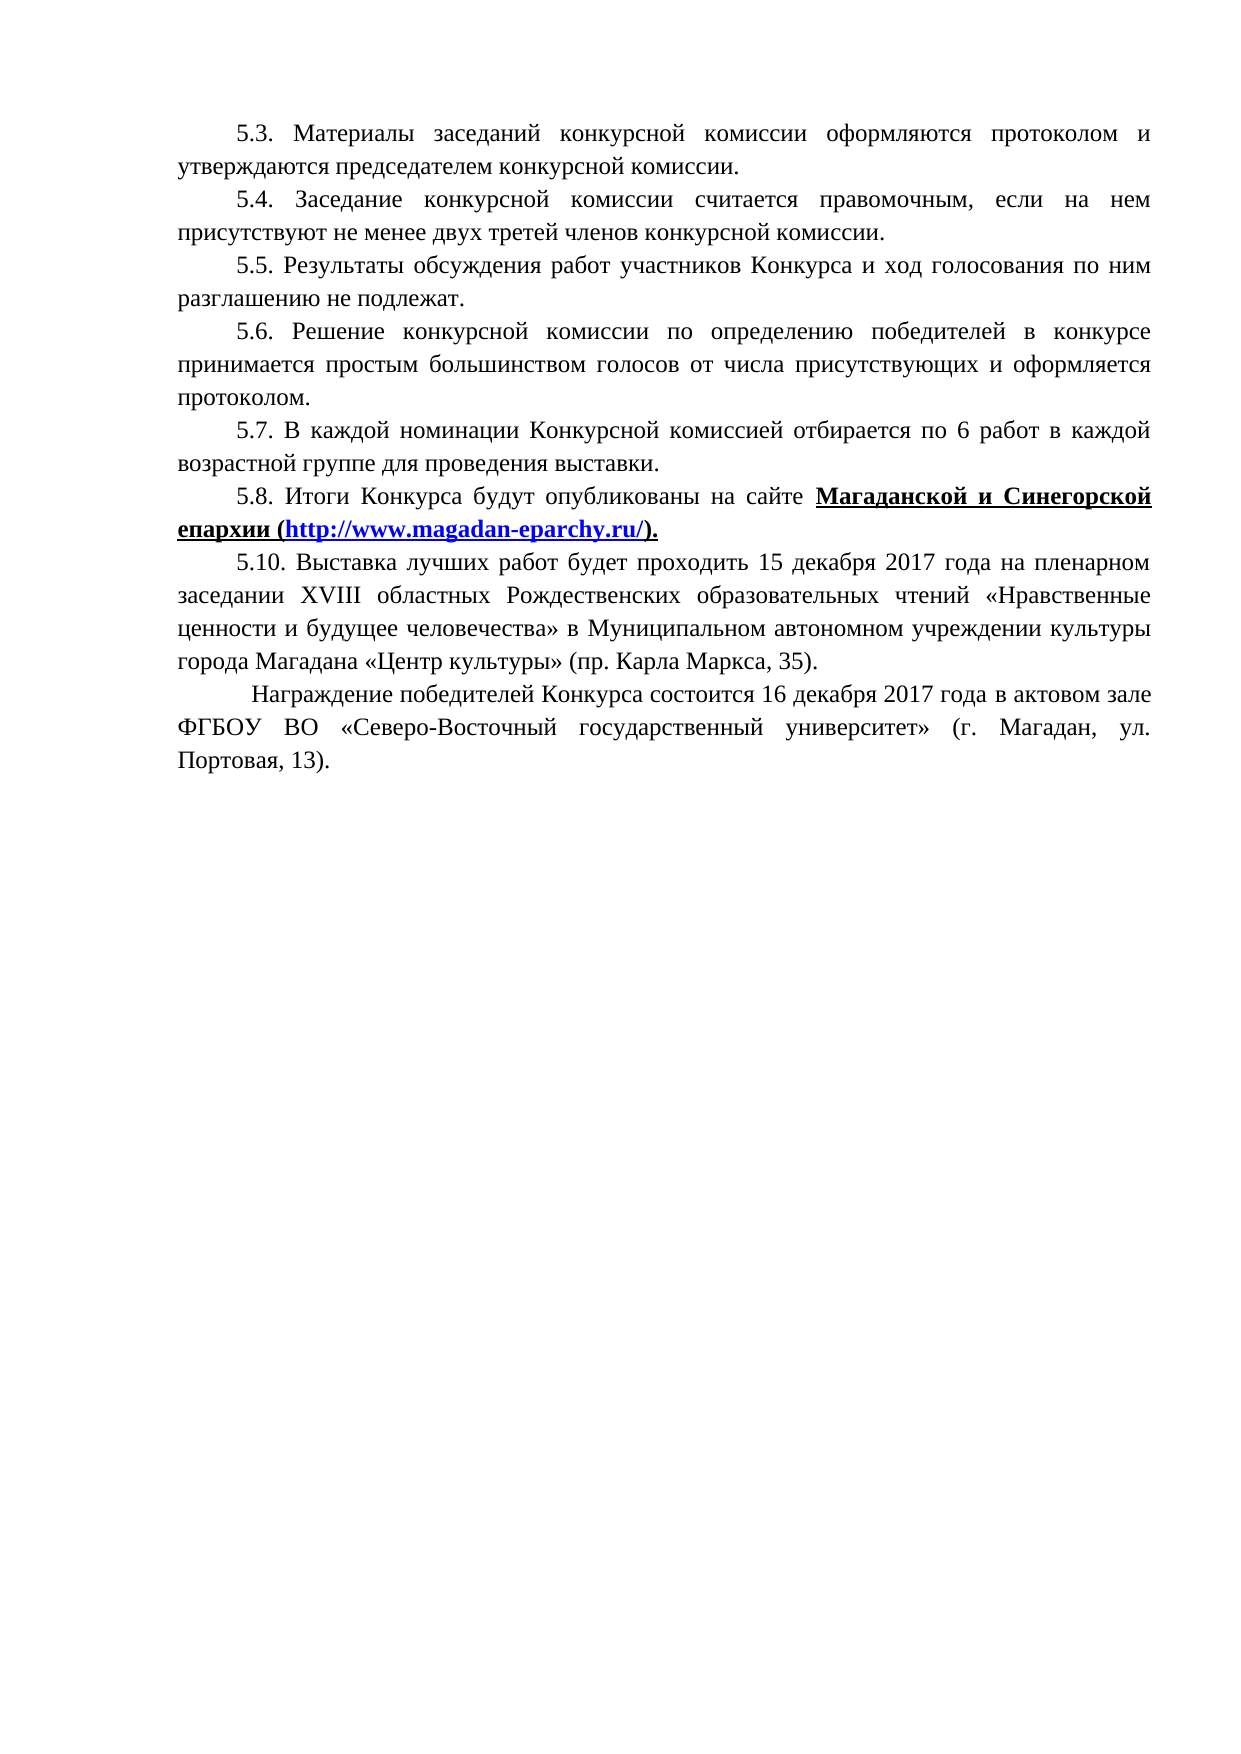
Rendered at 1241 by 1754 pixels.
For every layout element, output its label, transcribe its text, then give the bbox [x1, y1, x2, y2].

text 5.5. Результаты обсуждения работ участников Конкурса и ход голосования по ним разглашению не подлежат. [177, 250, 1152, 312]
text Награждение победителей Конкурса состоится 16 декабря 2017 года в актовом зале ФГБОУ ВО «Северо-Восточный государственный университет» (г. Магадан, ул. Портовая, 13). [177, 679, 1152, 774]
text 5.8. Итоги Конкурса будут опубликованы на сайте Магаданской и Синегорской епархии (http://www.magadan-eparchy.ru/). [177, 481, 1152, 543]
text 5.7. В каждой номинации Конкурсной комиссией отбирается по 6 работ в каждой возрастной группе для проведения выставки. [177, 415, 1152, 477]
text 5.10. Выставка лучших работ будет проходить 15 декабря 2017 года на пленарном заседании XVIII областных Рождественских образовательных чтений «Нравственные ценности и будущее человечества» в Муниципальном автономном учреждении культуры города Магадана «Центр культуры» (пр. Карла Маркса, 35). [177, 547, 1152, 675]
text 5.4. Заседание конкурсной комиссии считается правомочным, если на нем присутствуют не менее двух третей членов конкурсной комиссии. [177, 184, 1152, 246]
text 5.6. Решение конкурсной комиссии по определению победителей в конкурсе принимается простым большинством голосов от числа присутствующих и оформляется протоколом. [177, 316, 1152, 411]
text 5.3. Материалы заседаний конкурсной комиссии оформляются протоколом и утверждаются председателем конкурсной комиссии. [177, 118, 1152, 180]
